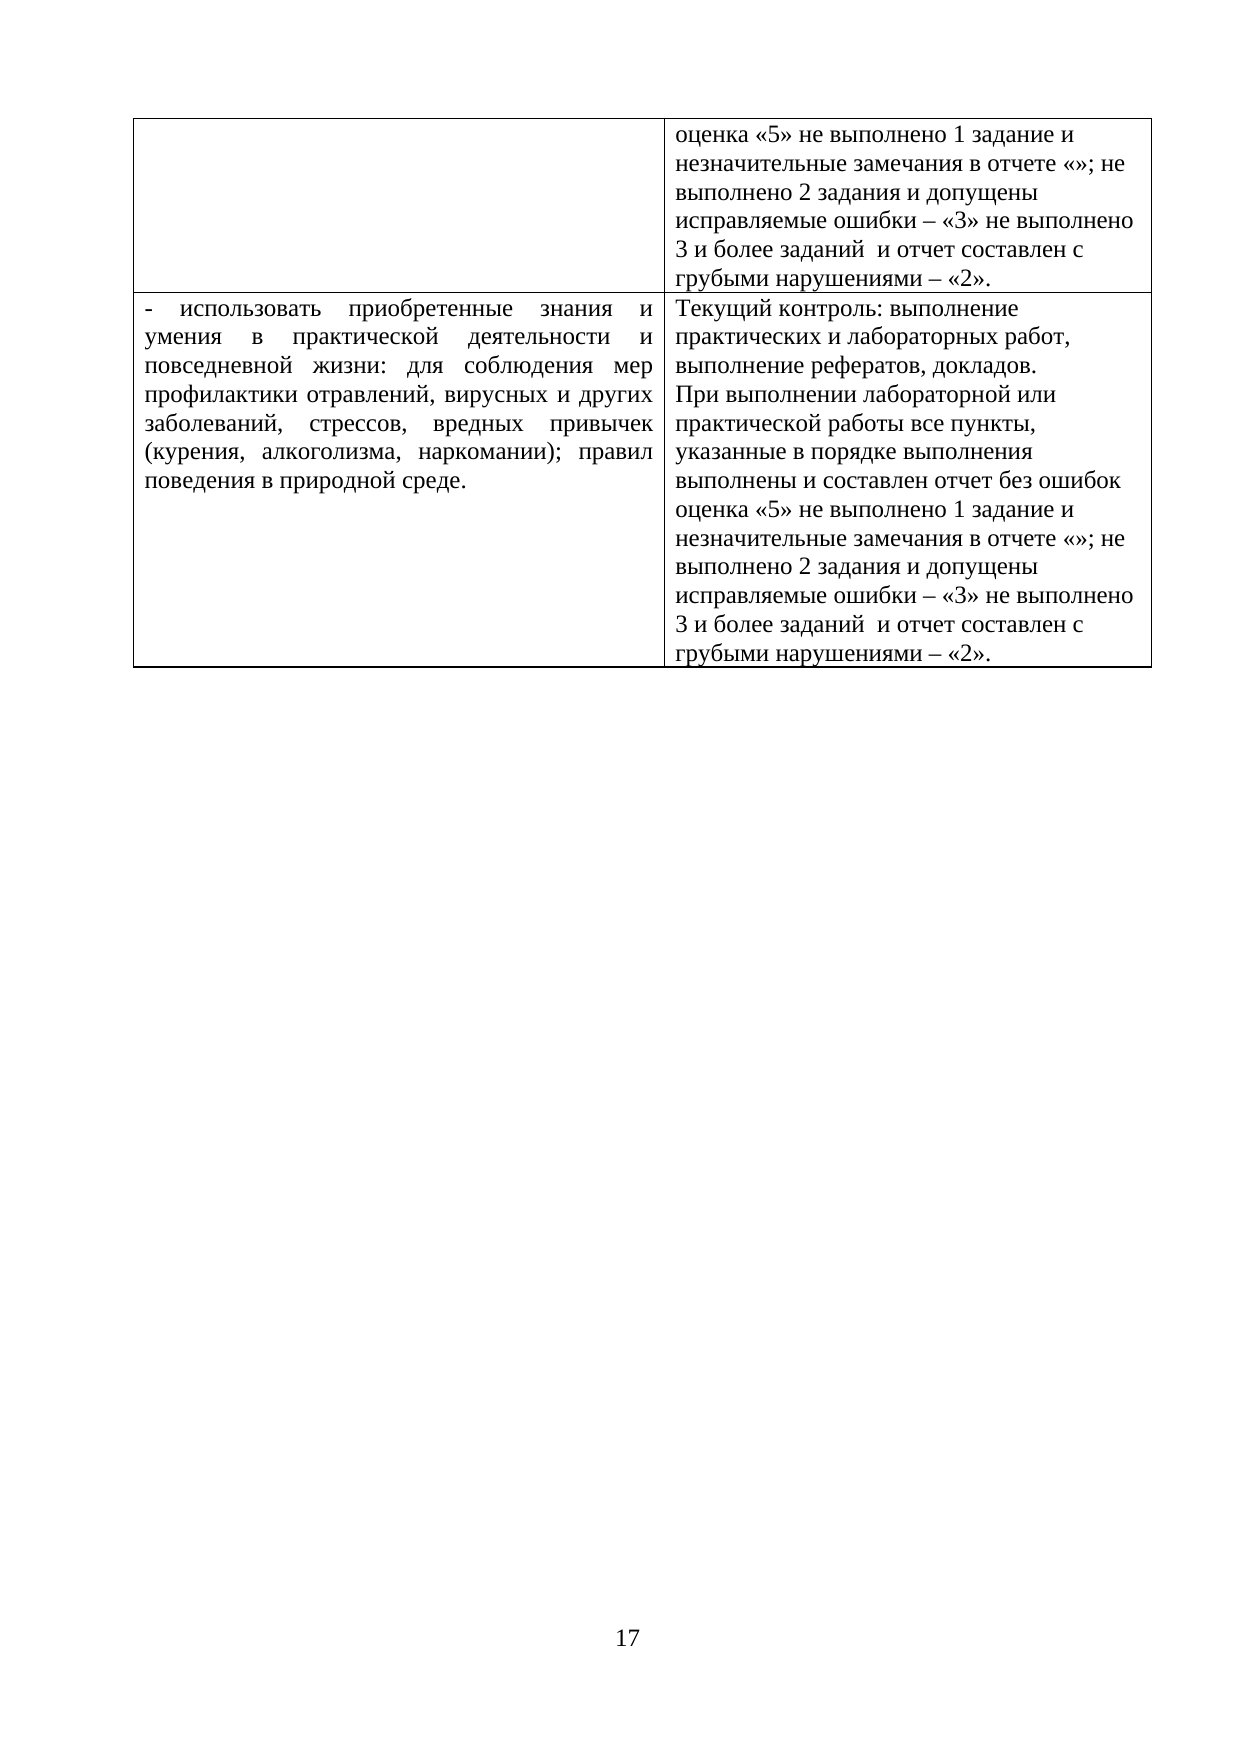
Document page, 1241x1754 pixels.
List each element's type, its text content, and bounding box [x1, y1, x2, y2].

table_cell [665, 119, 1151, 292]
table_cell - использовать приобретенные знания и умения в практической деятельности и повседневной жизни: для соблюдения мер профилактики отравлений, вирусных и других заболеваний, стрессов, вредных привычек (курения, алкоголизма, наркомании); правил поведения в природной среде. [134, 293, 664, 666]
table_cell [134, 119, 664, 292]
